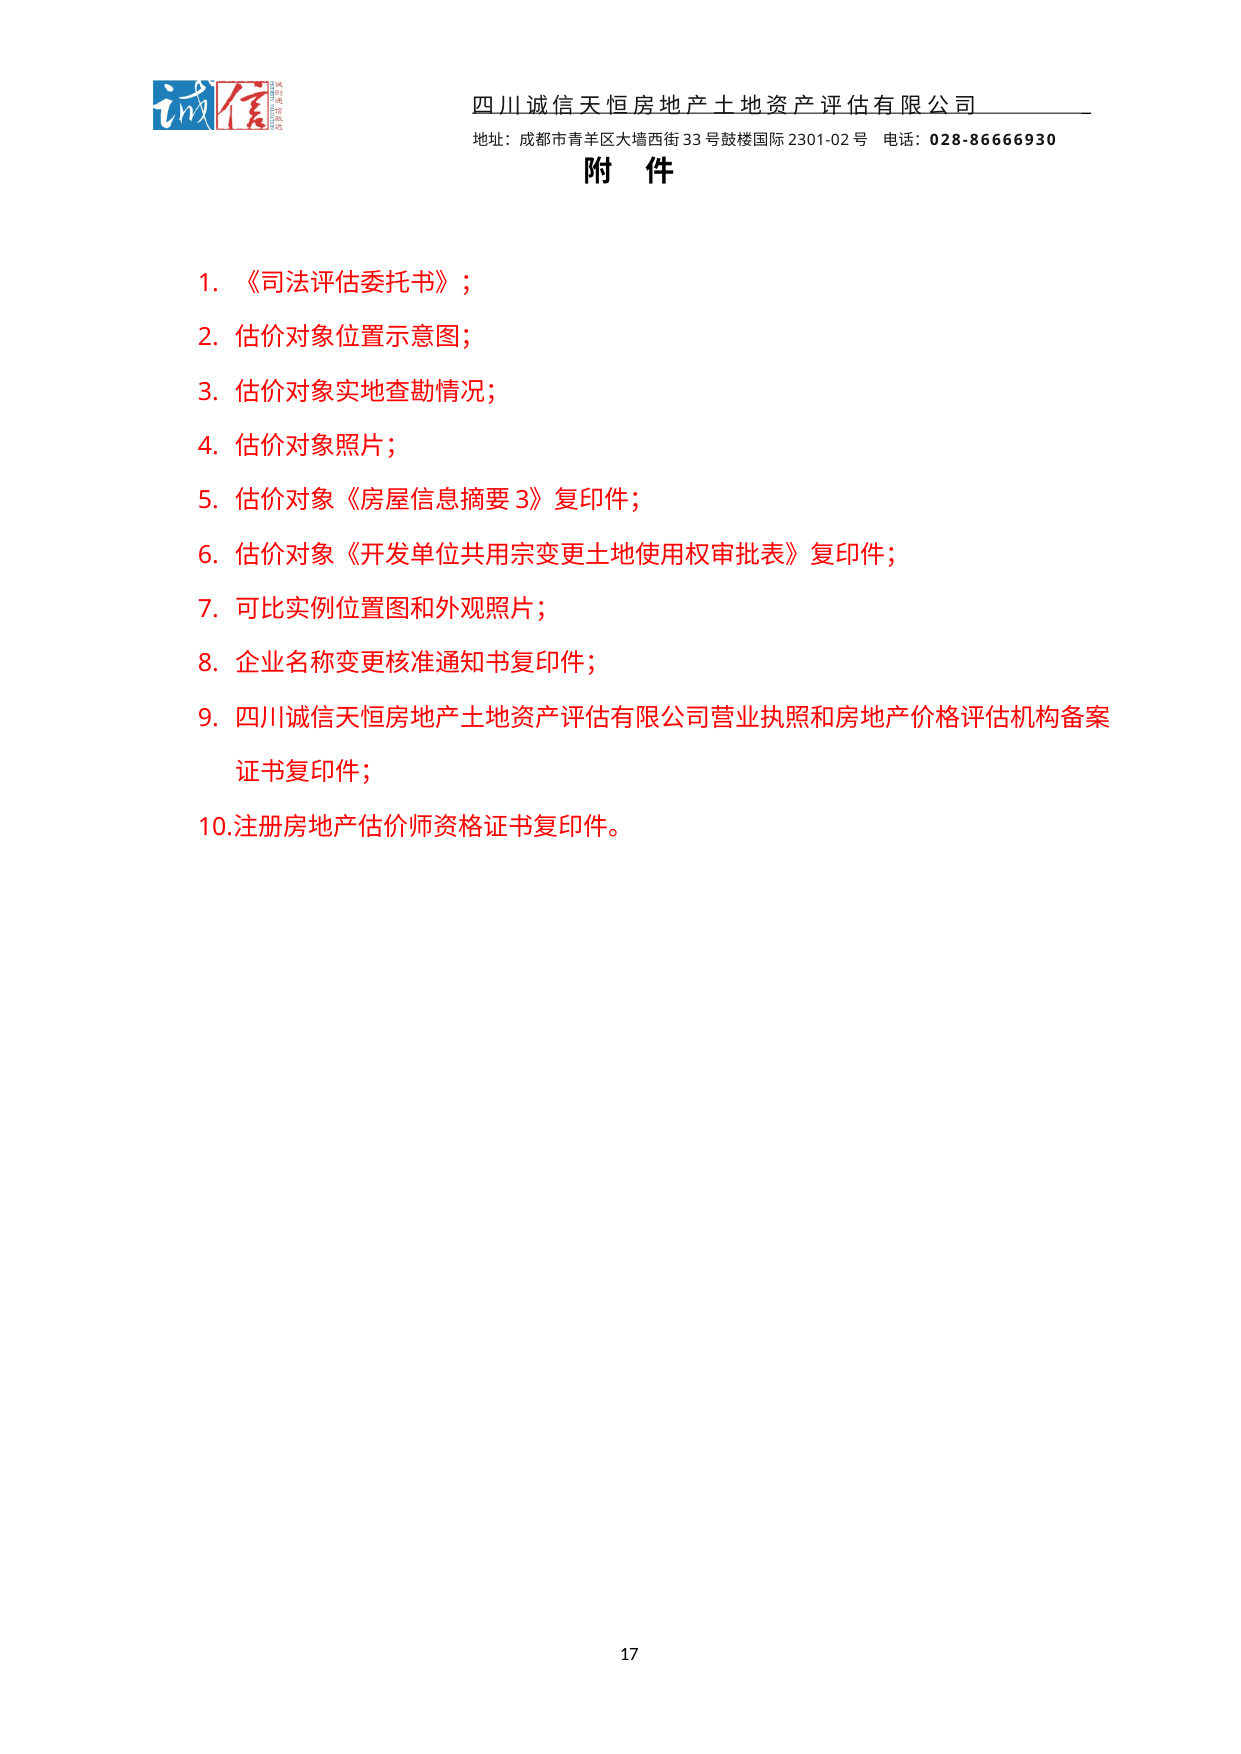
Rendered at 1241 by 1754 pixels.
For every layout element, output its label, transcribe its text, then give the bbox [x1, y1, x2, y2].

list 估价对象《开发单位共用宗变更土地使用权审批表》复印件； [198, 534, 1110, 570]
list 估价对象《房屋信息摘要3》复印件； [198, 480, 1110, 516]
list 四川诚信天恒房地产土地资产评估有限公司营业执照和房地产价格评估机构备案证书复印件； [198, 697, 1110, 788]
list 企业名称变更核准通知书复印件； [198, 643, 1110, 679]
list 估价对象实地查勘情况； [198, 371, 1110, 407]
list 《司法评估委托书》； [198, 262, 1110, 298]
list 估价对象照片； [198, 425, 1110, 462]
list 可比实例位置图和外观照片； [198, 588, 1110, 625]
text 10.注册房地产估价师资格证书复印件。 [198, 806, 1110, 842]
picture [153, 80, 283, 130]
list 估价对象位置示意图； [198, 317, 1110, 353]
